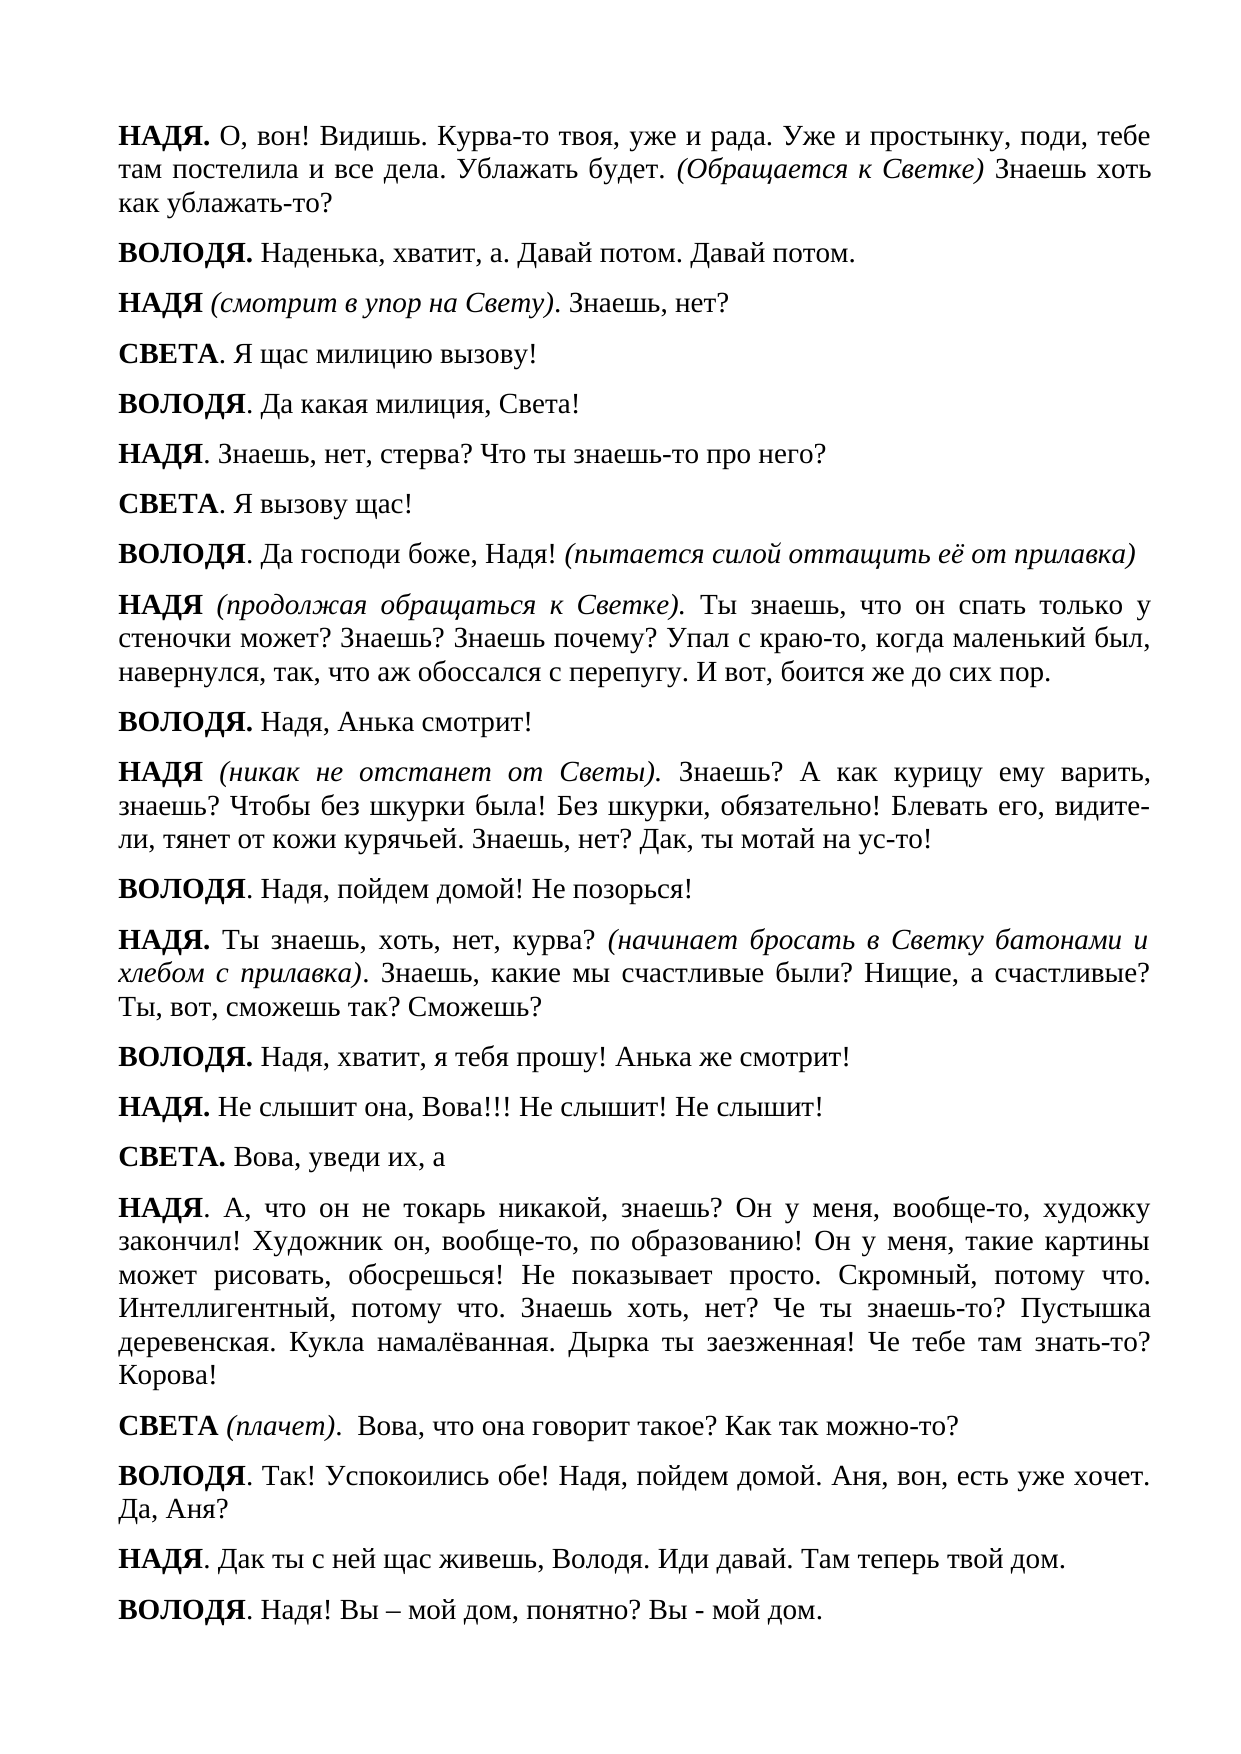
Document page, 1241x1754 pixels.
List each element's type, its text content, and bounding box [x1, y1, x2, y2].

text ВОЛОДЯ. Надя, Анька смотрит! [118, 704, 1152, 738]
text НАДЯ. Дак ты с ней щас живешь, Володя. Иди давай. Там теперь твой дом. [118, 1542, 1152, 1575]
text СВЕТА (плачет). Вова, что она говорит такое? Как так можно-то? [118, 1408, 1152, 1441]
text ВОЛОДЯ. Надя, хватит, я тебя прошу! Анька же смотрит! [118, 1039, 1152, 1073]
text ВОЛОДЯ. Наденька, хватит, а. Давай потом. Давай потом. [118, 235, 1152, 269]
text НАДЯ (смотрит в упор на Свету). Знаешь, нет? [118, 286, 1152, 319]
text ВОЛОДЯ. Да господи боже, Надя! (пытается силой оттащить её от прилавка) [118, 537, 1152, 570]
text НАДЯ. Ты знаешь, хоть, нет, курва? (начинает бросать в Светку батонами и хлебом с прилавка). Знаешь, какие мы счастливые были? Нищие, а счастливые? Ты, вот, сможешь так? Сможешь? [118, 922, 1152, 1022]
text СВЕТА. Вова, уведи их, а [118, 1139, 1152, 1173]
text ВОЛОДЯ. Так! Успокоились обе! Надя, пойдем домой. Аня, вон, есть уже хочет. Да, Аня? [118, 1458, 1152, 1525]
text НАДЯ. О, вон! Видишь. Курва-то твоя, уже и рада. Уже и простынку, поди, тебе там постелила и все дела. Ублажать будет. (Обращается к Светке) Знаешь хоть как ублажать-то? [118, 118, 1152, 219]
text НАДЯ. А, что он не токарь никакой, знаешь? Он у меня, вообще-то, художку закончил! Художник он, вообще-то, по образованию! Он у меня, такие картины может рисовать, обосрешься! Не показывает просто. Скромный, потому что. Интеллигентный, потому что. Знаешь хоть, нет? Че ты знаешь-то? Пустышка деревенская. Кукла намалёванная. Дырка ты заезженная! Че тебе там знать-то? Корова! [118, 1190, 1152, 1391]
text ВОЛОДЯ. Надя! Вы – мой дом, понятно? Вы - мой дом. [118, 1592, 1152, 1625]
text НАДЯ (продолжая обращаться к Светке). Ты знаешь, что он спать только у стеночки может? Знаешь? Знаешь почему? Упал с краю-то, когда маленький был, навернулся, так, что аж обоссался с перепугу. И вот, боится же до сих пор. [118, 587, 1152, 687]
text СВЕТА. Я щас милицию вызову! [118, 336, 1152, 369]
text СВЕТА. Я вызову щас! [118, 486, 1152, 520]
text НАДЯ. Не слышит она, Вова!!! Не слышит! Не слышит! [118, 1089, 1152, 1123]
text НАДЯ. Знаешь, нет, стерва? Что ты знаешь-то про него? [118, 436, 1152, 470]
text ВОЛОДЯ. Да какая милиция, Света! [118, 386, 1152, 419]
text ВОЛОДЯ. Надя, пойдем домой! Не позорься! [118, 872, 1152, 905]
text НАДЯ (никак не отстанет от Светы). Знаешь? А как курицу ему варить, знаешь? Чтобы без шкурки была! Без шкурки, обязательно! Блевать его, видите-ли, тянет от кожи курячьей. Знаешь, нет? Дак, ты мотай на ус-то! [118, 754, 1152, 855]
